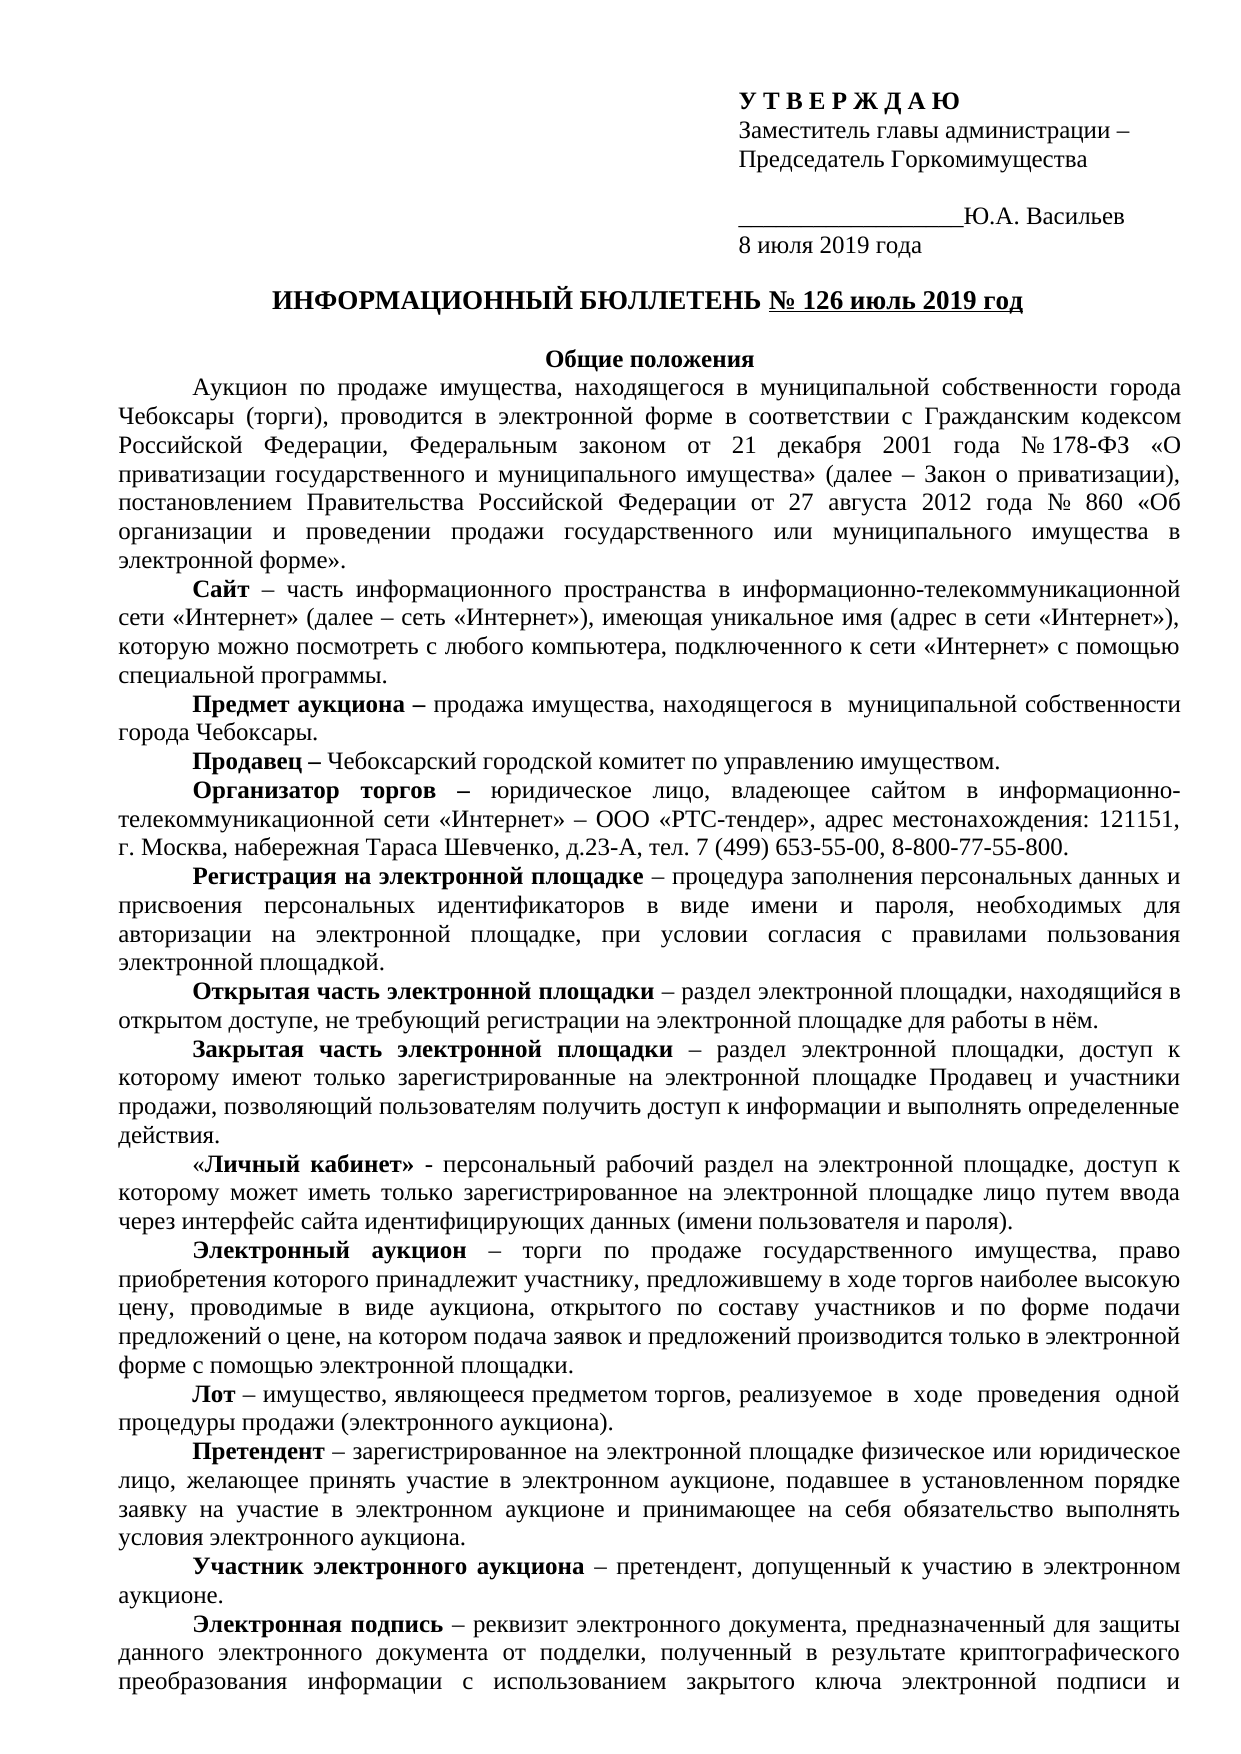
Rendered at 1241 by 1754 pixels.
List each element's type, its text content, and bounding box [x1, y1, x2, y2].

text У Т В Е Р Ж Д А Ю [738, 86, 1182, 115]
text Сайт – часть информационного пространства в информационно-телекоммуникационной сети «Интернет» (далее – сеть «Интернет»), имеющая уникальное имя (адрес в сети «Интернет»), которую можно посмотреть с любого компьютера, подключенного к сети «Интернет» с помощью специальной программы. [118, 574, 1181, 689]
text Председатель Горкомимущества [738, 144, 1182, 172]
text Предмет аукциона – продажа имущества, находящегося в муниципальной собственности города Чебоксары. [118, 689, 1181, 746]
text Организатор торгов – юридическое лицо, владеющее сайтом в информационно-телекоммуникационной сети «Интернет» – ООО «РТС-тендер», адрес местонахождения: 121151, г. Москва, набережная Тараса Шевченко, д.23-А, тел. 7 (499) 653-55-00, 8-800-77-55-800. [118, 775, 1181, 861]
text Заместитель главы администрации – [738, 115, 1182, 144]
text Закрытая часть электронной площадки – раздел электронной площадки, доступ к которому имеют только зарегистрированные на электронной площадке Продавец и участники продажи, позволяющий пользователям получить доступ к информации и выполнять определенные действия. [118, 1034, 1181, 1149]
text Регистрация на электронной площадке – процедура заполнения персональных данных и присвоения персональных идентификаторов в виде имени и пароля, необходимых для авторизации на электронной площадке, при условии согласия с правилами пользования электронной площадкой. [118, 861, 1181, 976]
text Лот – имущество, являющееся предметом торгов, реализуемое в ходе проведения одной процедуры продажи (электронного аукциона). [118, 1379, 1181, 1436]
text Претендент – зарегистрированное на электронной площадке физическое или юридическое лицо, желающее принять участие в электронном аукционе, подавшее в установленном порядке заявку на участие в электронном аукционе и принимающее на себя обязательство выполнять условия электронного аукциона. [118, 1436, 1181, 1551]
text 8 июля 2019 года [738, 230, 1182, 259]
text «Личный кабинет» - персональный рабочий раздел на электронной площадке, доступ к которому может иметь только зарегистрированное на электронной площадке лицо путем ввода через интерфейс сайта идентифицирующих данных (имени пользователя и пароля). [118, 1149, 1181, 1235]
text ИНФОРМАЦИОННЫЙ БЮЛЛЕТЕНЬ № 126 июль 2019 год [118, 284, 1177, 315]
text Продавец – Чебоксарский городской комитет по управлению имуществом. [118, 746, 1181, 775]
text Электронный аукцион – торги по продаже государственного имущества, право приобретения которого принадлежит участнику, предложившему в ходе торгов наиболее высокую цену, проводимые в виде аукциона, открытого по составу участников и по форме подачи предложений о цене, на котором подача заявок и предложений производится только в электронной форме с помощью электронной площадки. [118, 1235, 1181, 1379]
text Общие положения [118, 344, 1181, 372]
text Открытая часть электронной площадки – раздел электронной площадки, находящийся в открытом доступе, не требующий регистрации на электронной площадке для работы в нём. [118, 976, 1181, 1034]
text __________________Ю.А. Васильев [738, 201, 1182, 230]
text Аукцион по продаже имущества, находящегося в муниципальной собственности города Чебоксары (торги), проводится в электронной форме в соответствии с Гражданским кодексом Российской Федерации, Федеральным законом от 21 декабря 2001 года № 178-ФЗ «О приватизации государственного и муниципального имущества» (далее – Закон о приватизации), постановлением Правительства Российской Федерации от 27 августа 2012 года № 860 «Об организации и проведении продажи государственного или муниципального имущества в электронной форме». [118, 372, 1181, 574]
text Участник электронного аукциона – претендент, допущенный к участию в электронном аукционе. [118, 1551, 1181, 1609]
